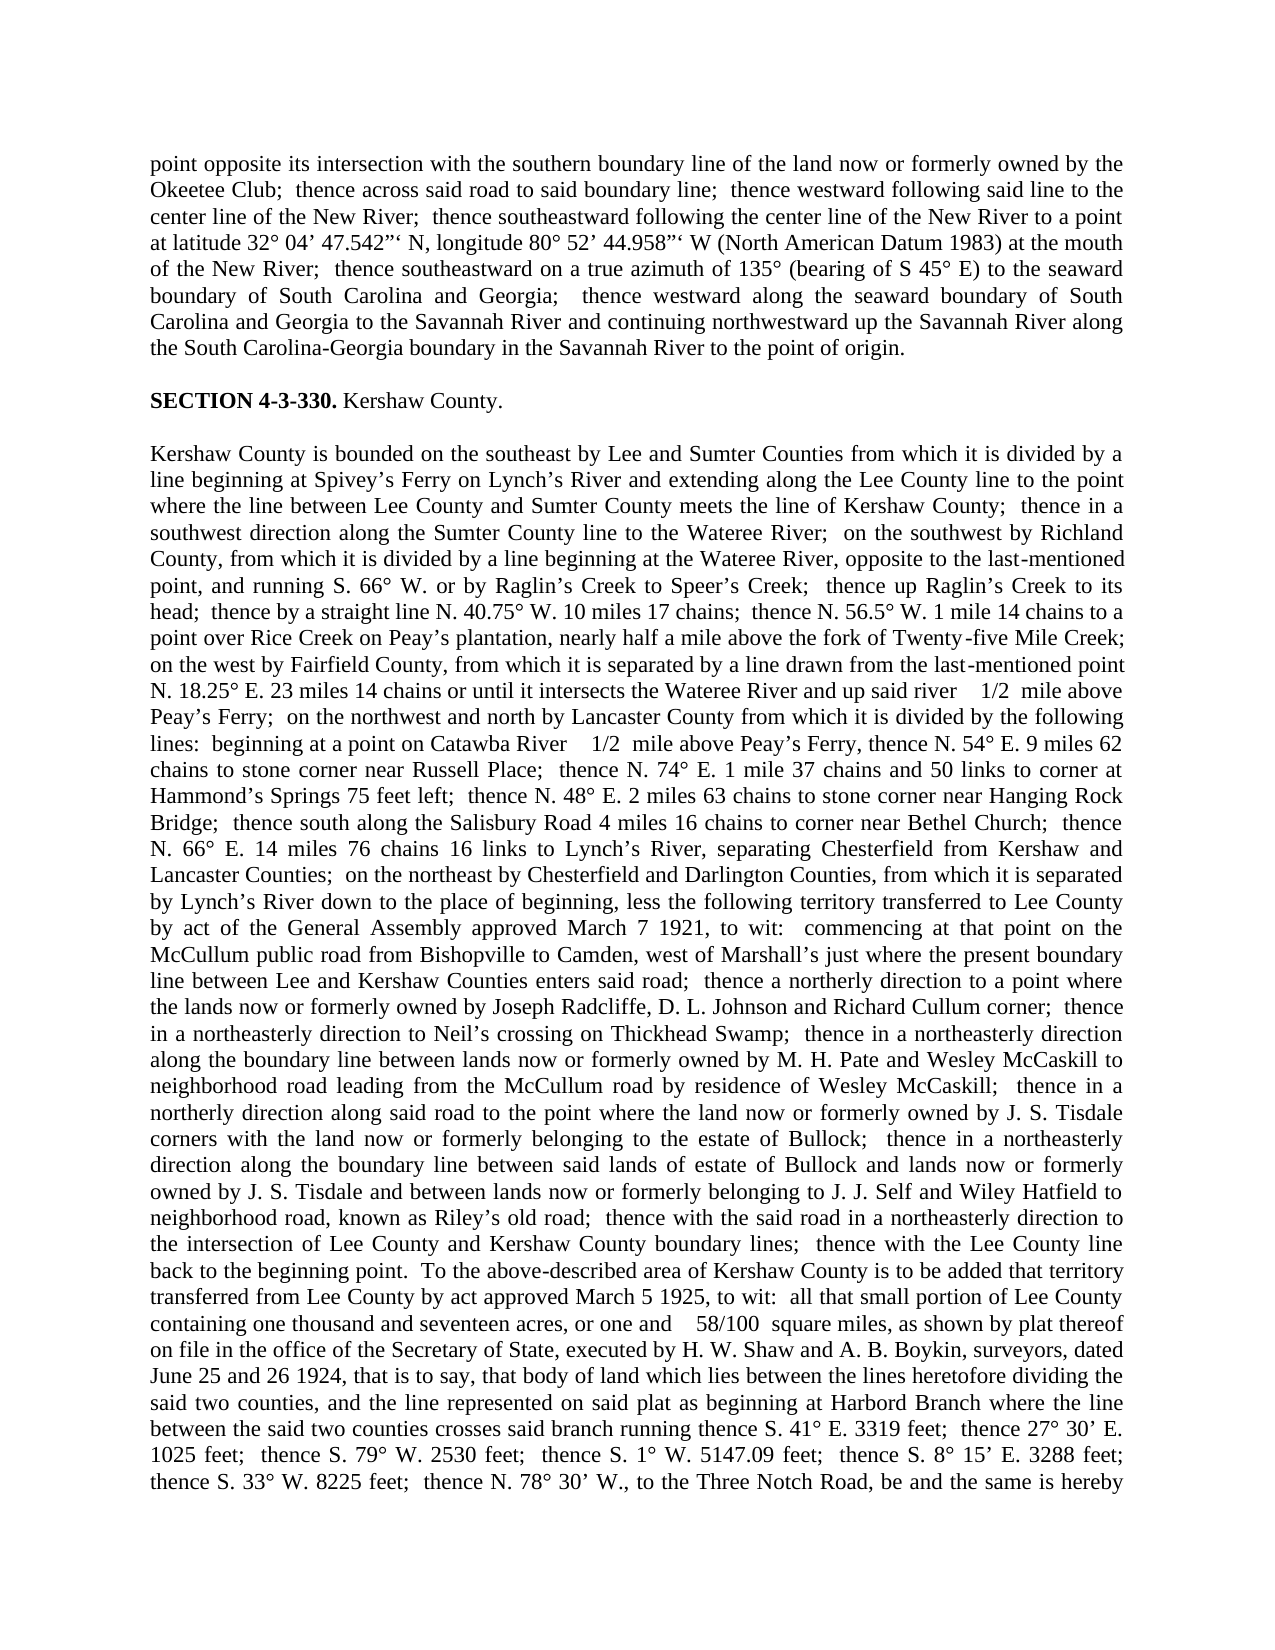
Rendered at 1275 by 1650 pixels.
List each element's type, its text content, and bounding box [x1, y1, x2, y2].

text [150, 150, 1125, 361]
text SECTION 4-3-330. Kershaw County. [150, 387, 1125, 413]
